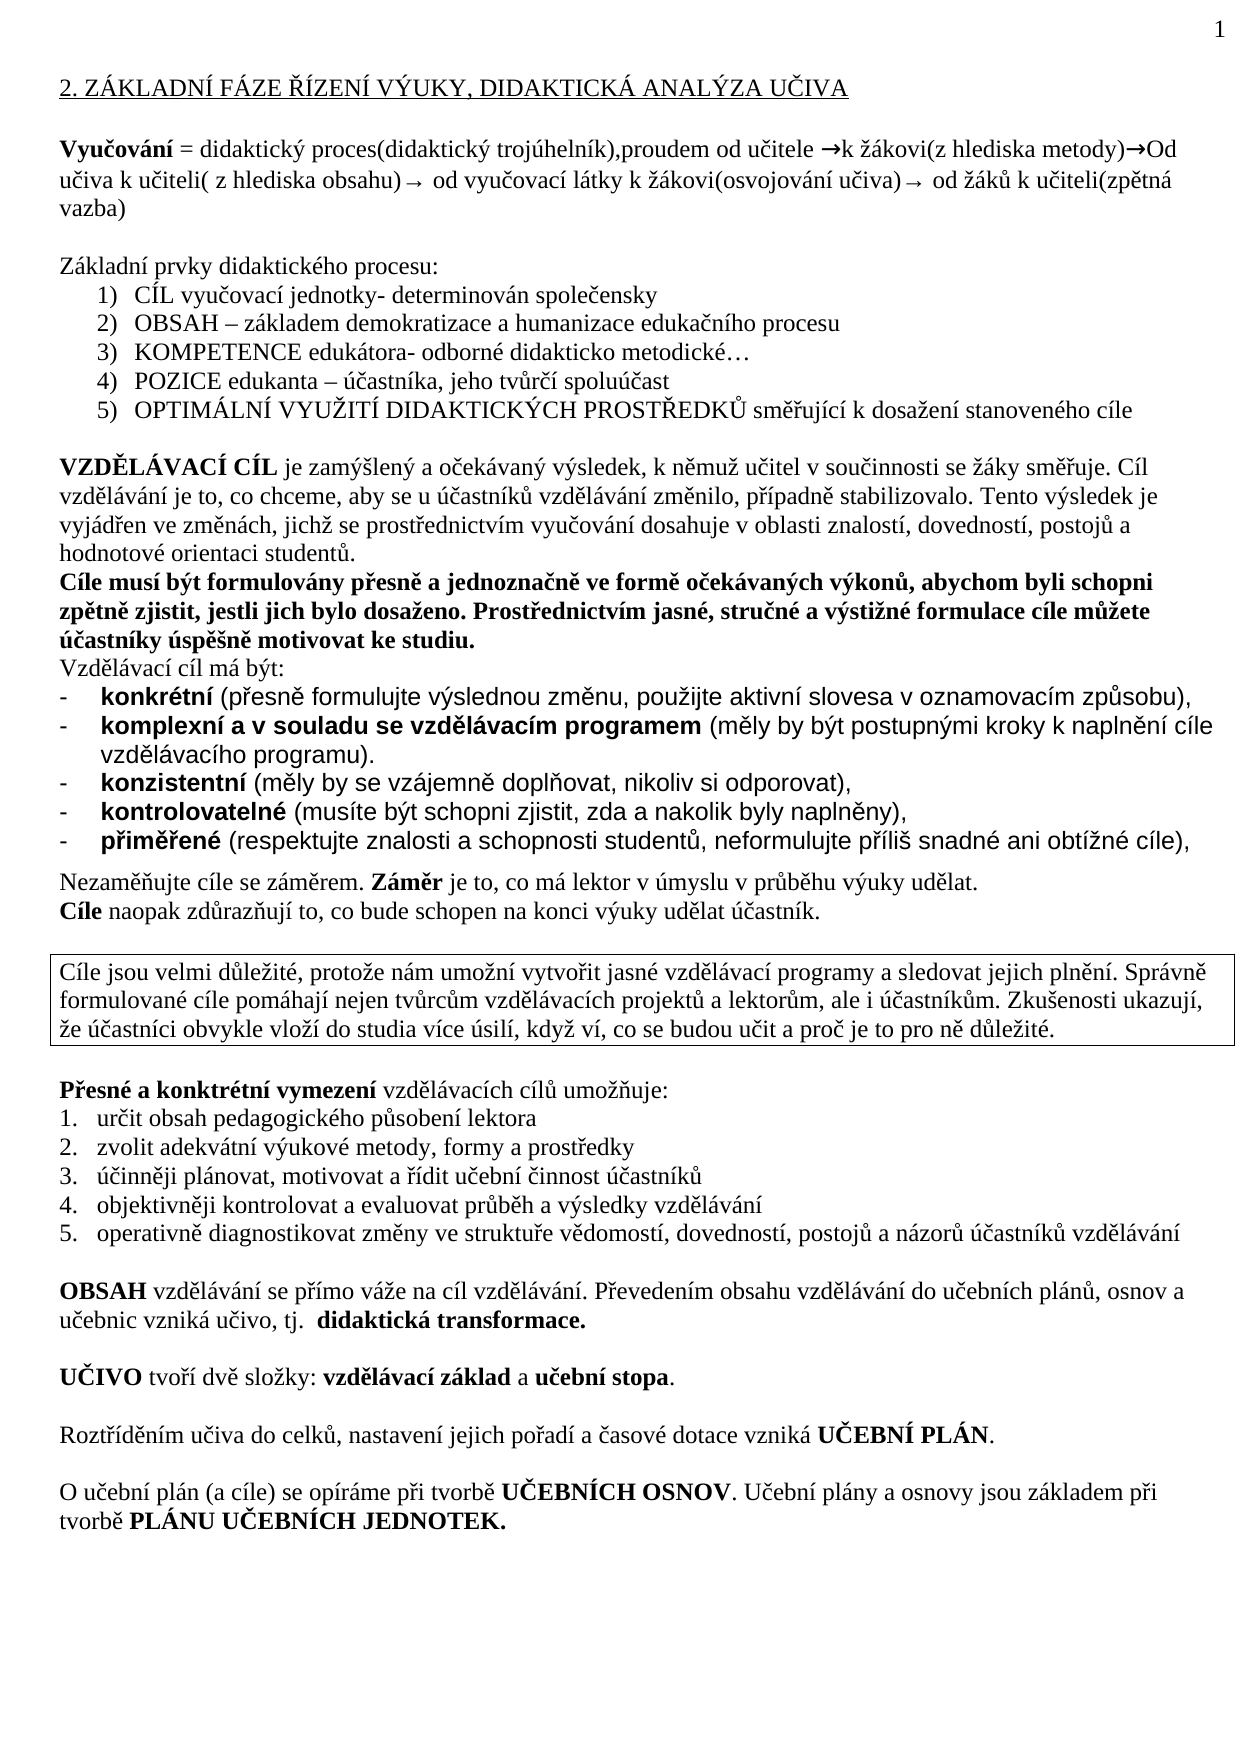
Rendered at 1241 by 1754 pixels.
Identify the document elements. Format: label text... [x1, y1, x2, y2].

list OPTIMÁLNÍ VYUŽITÍ DIDAKTICKÝCH PROSTŘEDKŮ směřující k dosažení stanoveného cíle [97, 395, 1226, 423]
text Vzdělávací cíl má být: [59, 653, 1226, 682]
list operativně diagnostikovat změny ve struktuře vědomostí, dovedností, postojů a názorů účastníků vzdělávání [59, 1218, 1226, 1247]
text Vzdělávací cíl je zamýšlený a očekávaný výsledek, k němuž učitel v součinnosti se žáky směřuje. Cíl vzdělávání je to, co chceme, aby se u účastníků vzdělávání změnilo, případně stabilizovalo. Tento výsledek je vyjádřen ve změnách, jichž se prostřednictvím vyučování dosahuje v oblasti znalostí, dovedností, postojů a hodnotové orientaci studentů. [59, 452, 1226, 567]
text Cíle jsou velmi důležité, protože nám umožní vytvořit jasné vzdělávací programy a sledovat jejich plnění. Správně formulované cíle pomáhají nejen tvůrcům vzdělávacích projektů a lektorům, ale i účastníkům. Zkušenosti ukazují, že účastníci obvykle vloží do studia více úsilí, když ví, co se budou učit a proč je to pro ně důležité. [51, 955, 1234, 1045]
list konkrétní (přesně formulujte výslednou změnu, použijte aktivní slovesa v oznamovacím způsobu), [59, 682, 1226, 711]
list objektivněji kontrolovat a evaluovat průběh a výsledky vzdělávání [59, 1190, 1226, 1218]
list kontrolovatelné (musíte být schopni zjistit, zda a nakolik byly naplněny), [59, 797, 1226, 826]
list KOMPETENCE edukátora- odborné didakticko metodické… [97, 337, 1226, 366]
text 2. ZÁKLADNÍ FÁZE ŘÍZENÍ VÝUKY, DIDAKTICKÁ ANALÝZA UČIVA [59, 73, 1226, 102]
text Obsah vzdělávání se přímo váže na cíl vzdělávání. Převedením obsahu vzdělávání do učebních plánů, osnov a učebnic vzniká učivo, tj. didaktická transformace. [59, 1276, 1226, 1333]
text Cíle naopak zdůrazňují to, co bude schopen na konci výuky udělat účastník. [59, 896, 1226, 925]
list přiměřené (respektujte znalosti a schopnosti studentů, neformulujte příliš snadné ani obtížné cíle), [59, 826, 1226, 855]
text Roztříděním učiva do celků, nastavení jejich pořadí a časové dotace vzniká učební plán. [59, 1420, 1226, 1448]
text Přesné a konktrétní vymezení vzdělávacích cílů umožňuje: [59, 1075, 1226, 1103]
text Cíle musí být formulovány přesně a jednoznačně ve formě očekávaných výkonů, abychom byli schopni zpětně zjistit, jestli jich bylo dosaženo. Prostřednictvím jasné, stručné a výstižné formulace cíle můžete účastníky úspěšně motivovat ke studiu. [59, 567, 1226, 653]
list komplexní a v souladu se vzdělávacím programem (měly by být postupnými kroky k naplnění cíle vzdělávacího programu). [59, 711, 1226, 768]
text O učební plán (a cíle) se opíráme při tvorbě učebních osnov. Učební plány a osnovy jsou základem při tvorbě plánu učebních jednotek. [59, 1477, 1226, 1535]
text Nezaměňujte cíle se záměrem. Záměr je to, co má lektor v úmyslu v průběhu výuky udělat. [59, 867, 1226, 896]
text Základní prvky didaktického procesu: [59, 251, 1226, 280]
list POZICE edukanta – účastníka, jeho tvůrčí spoluúčast [97, 366, 1226, 395]
text Vyučování = didaktický proces(didaktický trojúhelník),proudem od učitele →k žákovi(z hlediska metody)→Od učiva k učiteli( z hlediska obsahu)→ od vyučovací látky k žákovi(osvojování učiva)→ od žáků k učiteli(zpětná vazba) [59, 131, 1226, 222]
list CÍL vyučovací jednotky- determinován společensky [97, 280, 1226, 308]
list zvolit adekvátní výukové metody, formy a prostředky [59, 1132, 1226, 1161]
list konzistentní (měly by se vzájemně doplňovat, nikoliv si odporovat), [59, 768, 1226, 797]
text Učivo tvoří dvě složky: vzdělávací základ a učební stopa. [59, 1362, 1226, 1391]
list určit obsah pedagogického působení lektora [59, 1103, 1226, 1132]
list účinněji plánovat, motivovat a řídit učební činnost účastníků [59, 1161, 1226, 1190]
list OBSAH – základem demokratizace a humanizace edukačního procesu [97, 308, 1226, 337]
